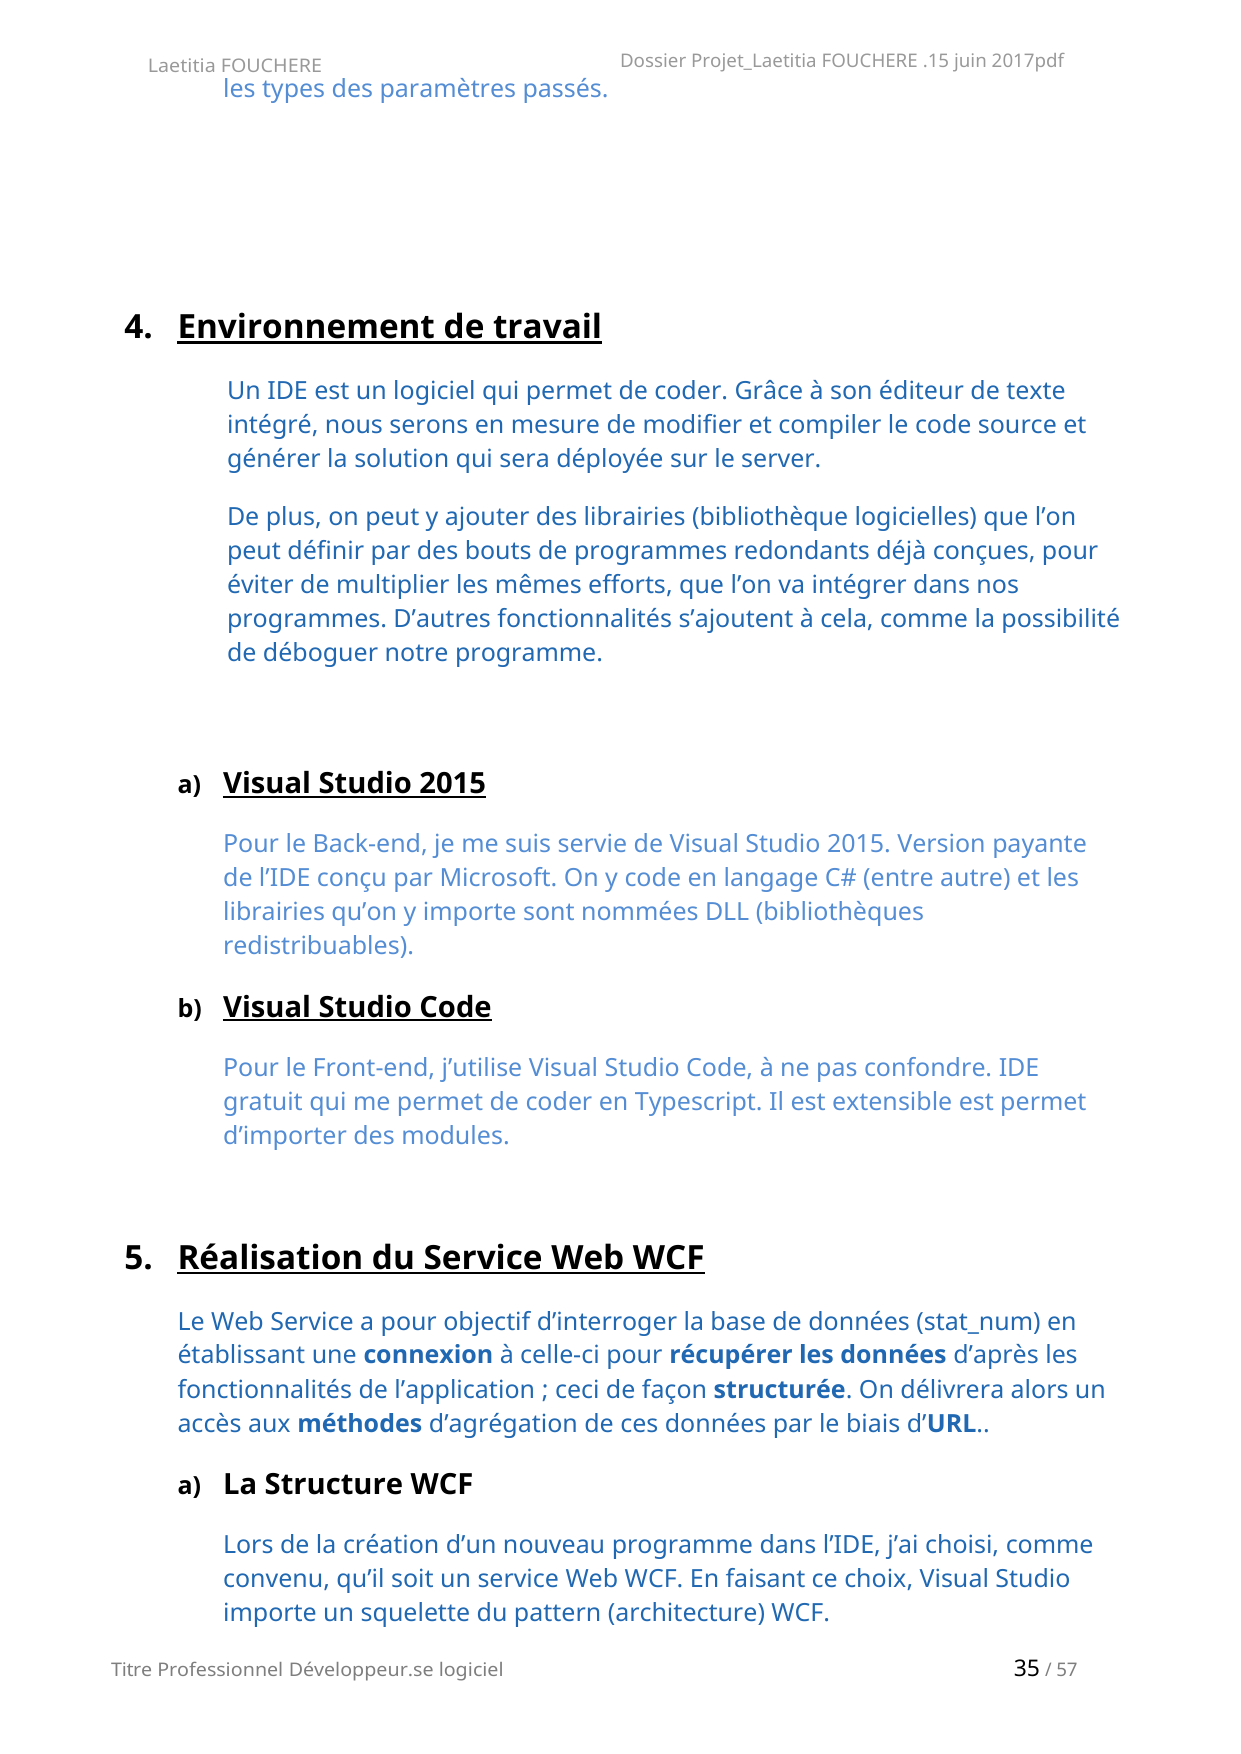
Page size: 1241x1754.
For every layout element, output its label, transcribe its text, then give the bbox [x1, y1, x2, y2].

subtitle Pour le Back-end, je me suis servie de Visual Studio 2015. Version payante de l’IDE conçu par Microsoft. On y code en langage C# (entre autre) et les librairies qu’on y importe sont nommées DLL (bibliothèques redistribuables). [223, 826, 1121, 962]
subtitle De plus, on peut y ajouter des librairies (bibliothèque logicielles) que l’on peut définir par des bouts de programmes redondants déjà conçues, pour éviter de multiplier les mêmes efforts, que l’on va intégrer dans nos programmes. D’autres fonctionnalités s’ajoutent à cela, comme la possibilité de déboguer notre programme. [227, 498, 1121, 669]
subtitle Un IDE est un logiciel qui permet de coder. Grâce à son éditeur de texte intégré, nous serons en mesure de modifier et compiler le code source et générer la solution qui sera déployée sur le server. [227, 372, 1121, 474]
subtitle Lors de la création d’un nouveau programme dans l’IDE, j’ai choisi, comme convenu, qu’il soit un service Web WCF. En faisant ce choix, Visual Studio importe un squelette du pattern (architecture) WCF. [223, 1527, 1121, 1629]
subtitle Visual Studio Code [177, 986, 1121, 1026]
subtitle Le Web Service a pour objectif d’interroger la base de données (stat_num) en établissant une connexion à celle-ci pour récupérer les données d’après les fonctionnalités de l’application ; ceci de façon structurée. On délivrera alors un accès aux méthodes d’agrégation de ces données par le biais d’URL.. [177, 1303, 1121, 1439]
subtitle Visual Studio 2015 [177, 762, 1121, 802]
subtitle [223, 71, 1121, 105]
subtitle La Structure WCF [177, 1463, 1121, 1503]
subtitle Pour le Front-end, j’utilise Visual Studio Code, à ne pas confondre. IDE gratuit qui me permet de coder en Typescript. Il est extensible est permet d’importer des modules. [223, 1049, 1121, 1152]
subtitle Environnement de travail [124, 303, 1121, 348]
subtitle Réalisation du Service Web WCF [124, 1234, 1121, 1279]
